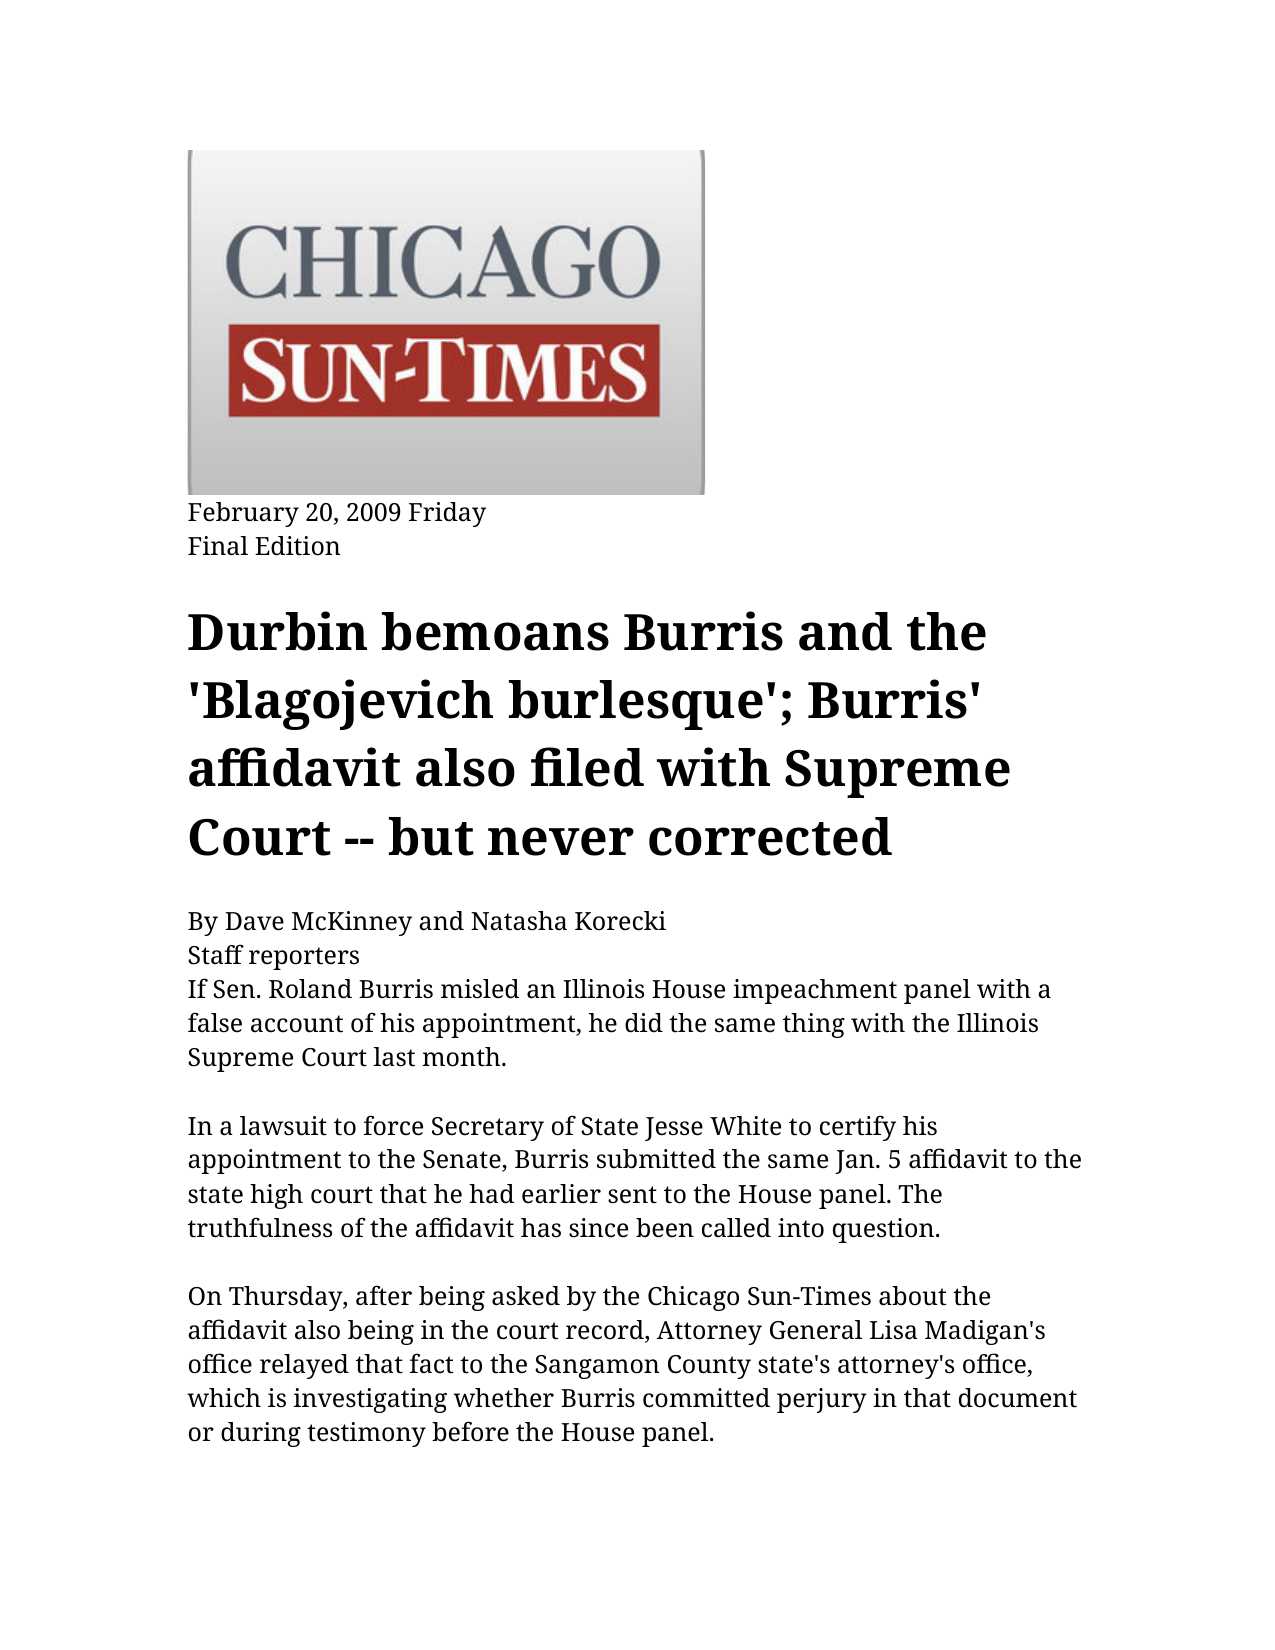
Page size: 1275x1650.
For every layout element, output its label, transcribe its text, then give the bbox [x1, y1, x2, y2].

text Staff reporters [187, 938, 1087, 972]
text Durbin bemoans Burris and the 'Blagojevich burlesque'; Burris' affidavit also filed with Supreme Court -- but never corrected [187, 597, 1087, 870]
text If Sen. Roland Burris misled an Illinois House impeachment panel with a false account of his appointment, he did the same thing with the Illinois Supreme Court last month. [187, 972, 1087, 1074]
text Final Edition [187, 529, 1087, 563]
text By Dave McKinney and Natasha Korecki [187, 904, 1087, 938]
text In a lawsuit to force Secretary of State Jesse White to certify his appointment to the Senate, Burris submitted the same Jan. 5 affidavit to the state high court that he had earlier sent to the House panel. The truthfulness of the affidavit has since been called into question. [187, 1108, 1087, 1244]
text February 20, 2009 Friday [187, 495, 1087, 529]
text On Thursday, after being asked by the Chicago Sun-Times about the affidavit also being in the court record, Attorney General Lisa Madigan's office relayed that fact to the Sangamon County state's attorney's office, which is investigating whether Burris committed perjury in that document or during testimony before the House panel. [187, 1278, 1087, 1449]
picture [187, 150, 705, 495]
